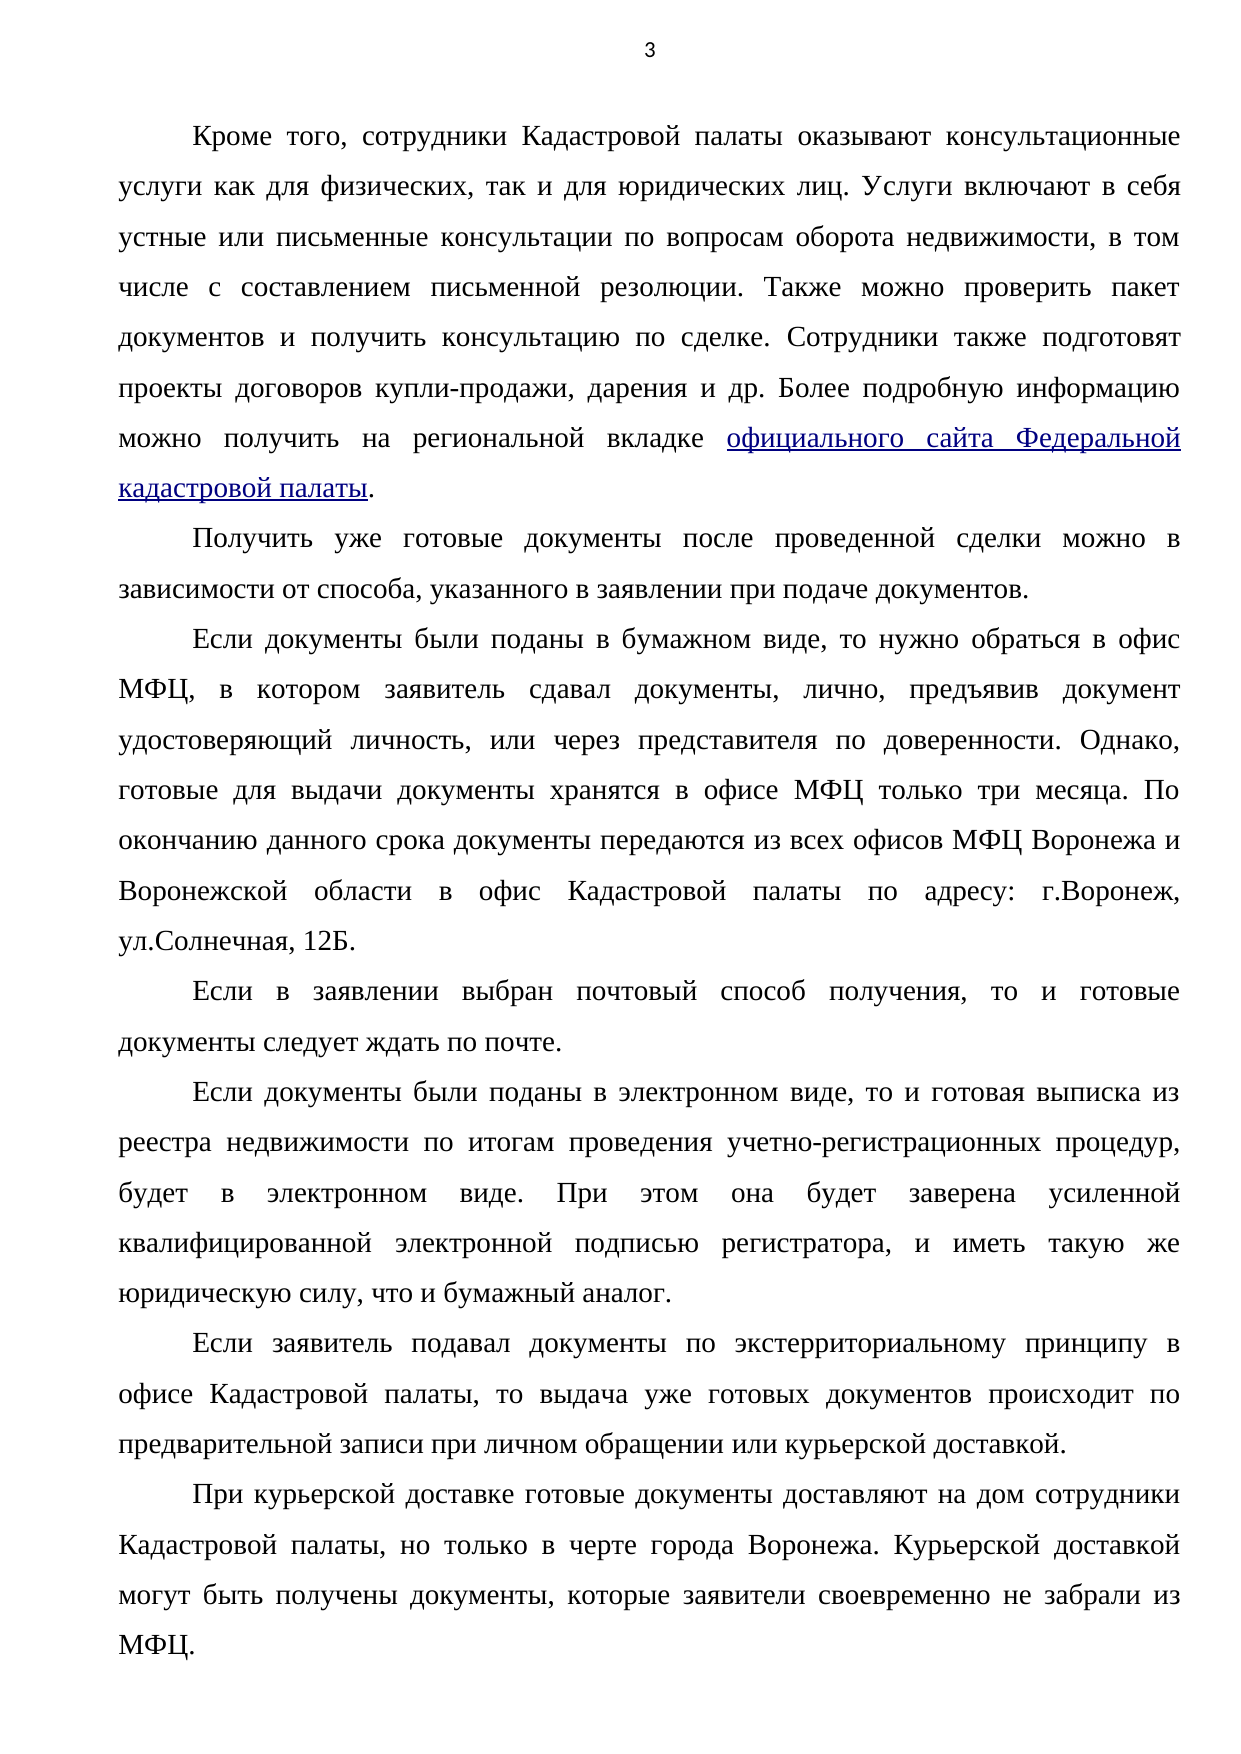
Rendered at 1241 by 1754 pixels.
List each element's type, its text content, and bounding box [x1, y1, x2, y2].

text При курьерской доставке готовые документы доставляют на дом сотрудники Кадастровой палаты, но только в черте города Воронежа. Курьерской доставкой могут быть получены документы, которые заявители своевременно не забрали из МФЦ. [118, 1477, 1181, 1661]
text Если в заявлении выбран почтовый способ получения, то и готовые документы следует ждать по почте. [118, 973, 1181, 1057]
text Если документы были поданы в электронном виде, то и готовая выписка из реестра недвижимости по итогам проведения учетно-регистрационных процедур, будет в электронном виде. При этом она будет заверена усиленной квалифицированной электронной подписью регистратора, и иметь такую же юридическую силу, что и бумажный аналог. [118, 1074, 1181, 1309]
text Если документы были поданы в бумажном виде, то нужно обраться в офис МФЦ, в котором заявитель сдавал документы, лично, предъявив документ удостоверяющий личность, или через представителя по доверенности. Однако, готовые для выдачи документы хранятся в офисе МФЦ только три месяца. По окончанию данного срока документы передаются из всех офисов МФЦ Воронежа и Воронежской области в офис Кадастровой палаты по адресу: г.Воронеж, ул.Солнечная, 12Б. [118, 621, 1181, 957]
text Кроме того, сотрудники Кадастровой палаты оказывают консультационные услуги как для физических, так и для юридических лиц. Услуги включают в себя устные или письменные консультации по вопросам оборота недвижимости, в том числе с составлением письменной резолюции. Также можно проверить пакет документов и получить консультацию по сделке. Сотрудники также подготовят проекты договоров купли-продажи, дарения и др. Более подробную информацию можно получить на региональной вкладке официального сайта Федеральной кадастровой палаты. [118, 118, 1181, 504]
text Получить уже готовые документы после проведенной сделки можно в зависимости от способа, указанного в заявлении при подаче документов. [118, 521, 1181, 604]
text Если заявитель подавал документы по экстерриториальному принципу в офисе Кадастровой палаты, то выдача уже готовых документов происходит по предварительной записи при личном обращении или курьерской доставкой. [118, 1326, 1181, 1460]
